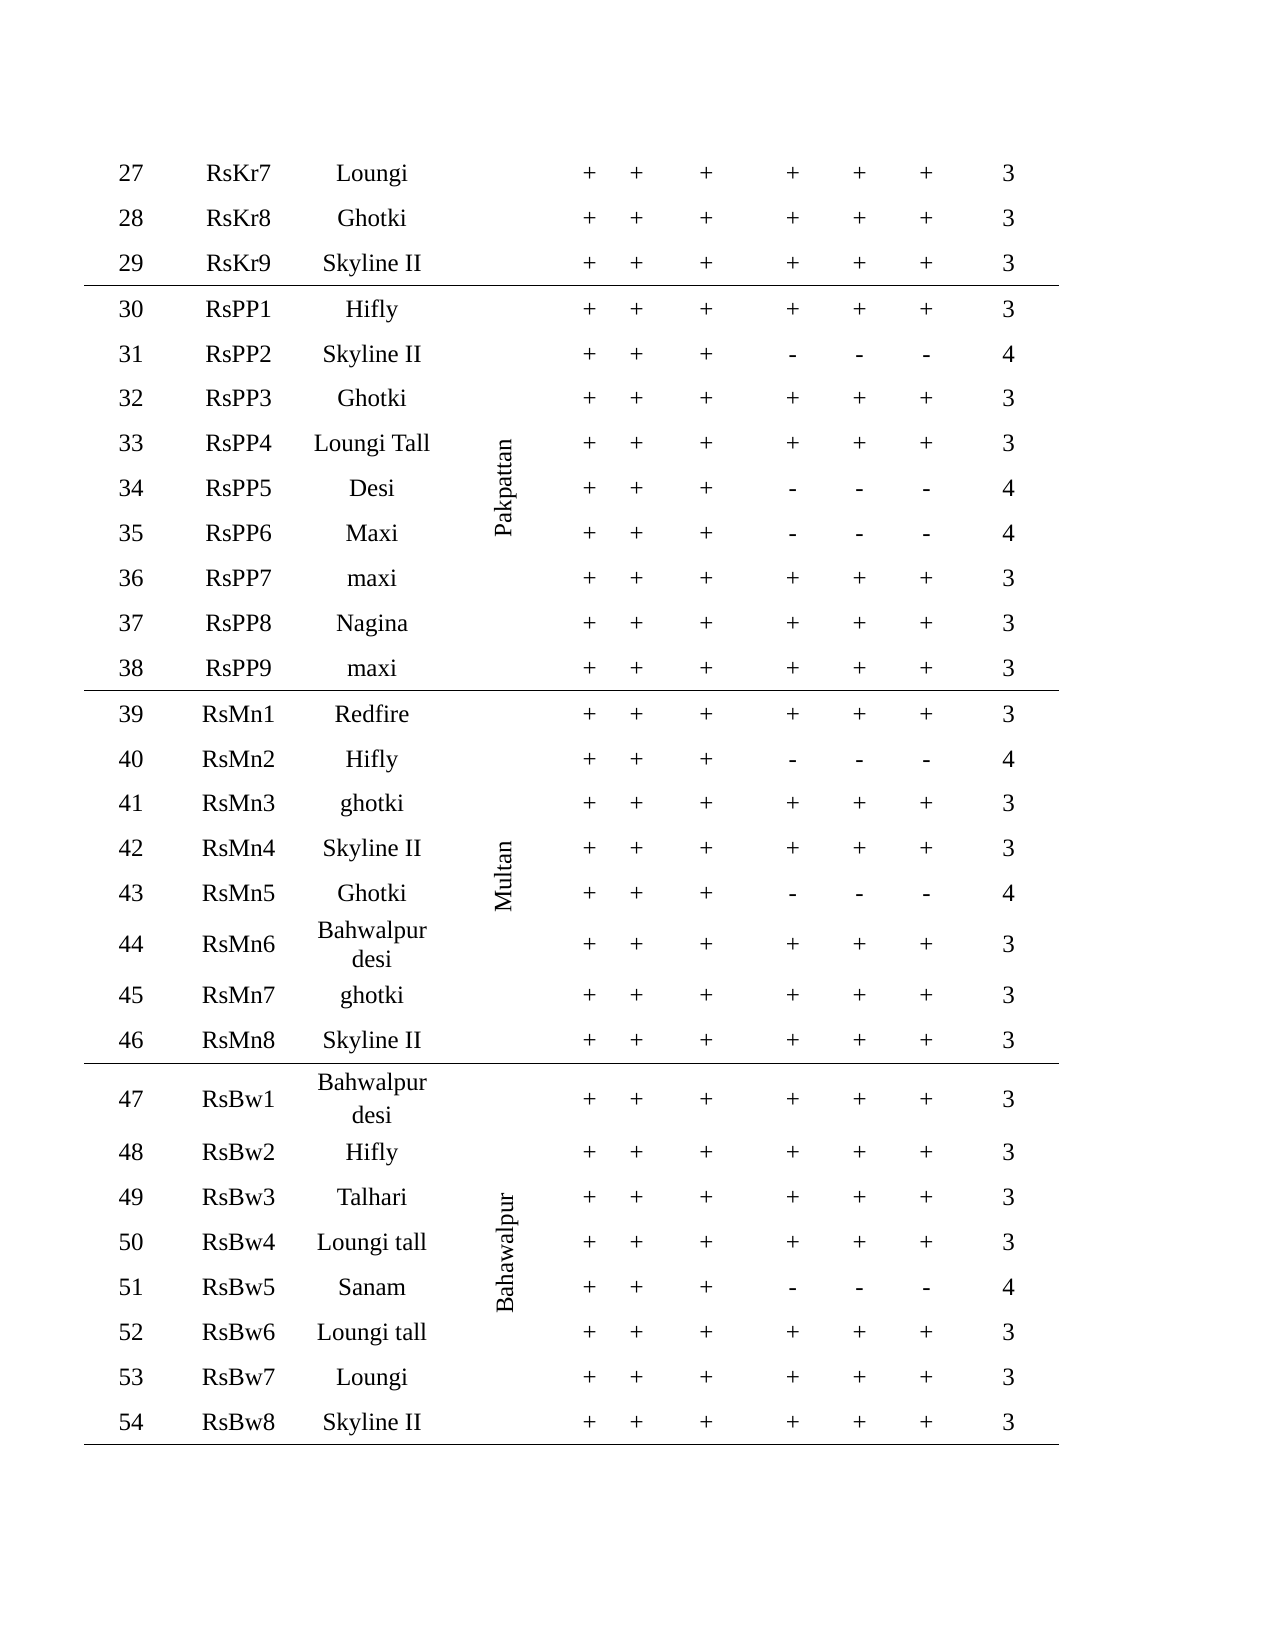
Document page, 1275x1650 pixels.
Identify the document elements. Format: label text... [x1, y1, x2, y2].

table_cell - [762, 510, 823, 555]
table_cell + [895, 420, 957, 465]
table_cell - [895, 1264, 957, 1309]
table_cell 44 [84, 915, 177, 972]
table_cell 38 [84, 645, 177, 690]
table_cell + [895, 1174, 957, 1219]
table_cell + [650, 825, 762, 870]
table_cell + [823, 1309, 895, 1354]
table_cell + [650, 465, 762, 510]
table_cell + [762, 780, 823, 825]
table_cell + [823, 915, 895, 972]
table_cell RsKr9 [177, 240, 300, 285]
table_cell + [618, 510, 650, 555]
table_cell Hifly [300, 286, 444, 330]
table_cell Loungi Tall [300, 420, 444, 465]
table_cell RsBw2 [177, 1129, 300, 1174]
table_cell + [650, 555, 762, 600]
table_cell 31 [84, 330, 177, 375]
table_cell + [895, 1219, 957, 1264]
table_cell 4 [957, 465, 1059, 510]
table_cell Loungi [300, 1354, 444, 1399]
table_cell 43 [84, 870, 177, 915]
table_cell - [895, 735, 957, 780]
table_cell Loungi tall [300, 1219, 444, 1264]
table_cell RsMn1 [177, 691, 300, 735]
table_cell 3 [957, 195, 1059, 240]
table_cell - [823, 465, 895, 510]
table_cell Skyline II [300, 1399, 444, 1444]
table_cell + [650, 1264, 762, 1309]
table_cell 4 [957, 1264, 1059, 1309]
table_cell 3 [957, 1399, 1059, 1444]
table_cell RsKr7 [177, 150, 300, 195]
table_cell + [561, 150, 618, 195]
table_cell Bahwalpur desi [300, 915, 444, 972]
table_cell + [762, 375, 823, 420]
table_cell + [762, 195, 823, 240]
table_cell + [823, 1018, 895, 1062]
table_cell + [618, 600, 650, 645]
table_cell Hifly [300, 1129, 444, 1174]
table_cell + [561, 1064, 618, 1129]
table_cell + [618, 1064, 650, 1129]
table_cell + [823, 1064, 895, 1129]
table_cell + [650, 330, 762, 375]
table_cell + [618, 375, 650, 420]
table_cell + [895, 915, 957, 972]
table_cell 3 [957, 600, 1059, 645]
table_cell 3 [957, 1309, 1059, 1354]
table_cell + [618, 330, 650, 375]
table_cell + [650, 1174, 762, 1219]
table_cell + [561, 510, 618, 555]
table_cell Loungi [300, 150, 444, 195]
table_cell + [618, 870, 650, 915]
table_cell + [762, 1064, 823, 1129]
table_cell + [650, 1354, 762, 1399]
table_cell 40 [84, 735, 177, 780]
table_cell + [561, 375, 618, 420]
table_cell Ghotki [300, 870, 444, 915]
table_cell + [561, 645, 618, 690]
table_cell + [561, 915, 618, 972]
table_cell + [618, 645, 650, 690]
table_cell RsBw6 [177, 1309, 300, 1354]
table_cell RsPP7 [177, 555, 300, 600]
table_cell - [823, 510, 895, 555]
table_cell - [762, 465, 823, 510]
table_cell RsMn3 [177, 780, 300, 825]
table_cell + [618, 1174, 650, 1219]
table_cell 3 [957, 150, 1059, 195]
table_cell 3 [957, 1064, 1059, 1129]
table_cell RsKr8 [177, 195, 300, 240]
table_cell + [561, 870, 618, 915]
table_cell + [618, 825, 650, 870]
table_cell + [895, 645, 957, 690]
table_cell RsPP5 [177, 465, 300, 510]
table_cell + [650, 691, 762, 735]
table_cell RsBw1 [177, 1064, 300, 1129]
table_cell + [762, 240, 823, 285]
table_cell + [650, 375, 762, 420]
table_cell RsMn5 [177, 870, 300, 915]
table_cell + [823, 195, 895, 240]
table_cell + [823, 600, 895, 645]
table_cell + [618, 915, 650, 972]
table_cell + [823, 645, 895, 690]
table_cell Skyline II [300, 330, 444, 375]
table_cell Maxi [300, 510, 444, 555]
table_cell 3 [957, 915, 1059, 972]
table_cell 3 [957, 825, 1059, 870]
table_cell Skyline II [300, 240, 444, 285]
table_cell + [823, 1399, 895, 1444]
table_cell - [895, 510, 957, 555]
table_cell + [650, 645, 762, 690]
table_cell + [561, 1219, 618, 1264]
table_cell + [823, 1174, 895, 1219]
table_cell - [762, 330, 823, 375]
table_cell + [762, 150, 823, 195]
table_cell + [650, 150, 762, 195]
table_cell + [618, 555, 650, 600]
table_cell RsPP9 [177, 645, 300, 690]
table_cell + [762, 1174, 823, 1219]
table_cell 28 [84, 195, 177, 240]
table_cell 50 [84, 1219, 177, 1264]
table_cell 52 [84, 1309, 177, 1354]
table_cell 4 [957, 330, 1059, 375]
table_cell RsBw5 [177, 1264, 300, 1309]
table_cell + [650, 1309, 762, 1354]
table_cell + [823, 1354, 895, 1399]
table_cell + [618, 465, 650, 510]
table_cell + [823, 691, 895, 735]
table_cell RsBw8 [177, 1399, 300, 1444]
table_cell Skyline II [300, 825, 444, 870]
table_cell + [650, 1129, 762, 1174]
table_cell Redfire [300, 691, 444, 735]
table_cell + [650, 286, 762, 330]
table_cell + [650, 1399, 762, 1444]
table_cell + [895, 780, 957, 825]
table_cell - [762, 1264, 823, 1309]
table_cell 3 [957, 1354, 1059, 1399]
table_cell 30 [84, 286, 177, 330]
table_cell + [618, 420, 650, 465]
table_cell + [650, 973, 762, 1017]
table_cell Bahwalpur desi [300, 1064, 444, 1129]
table_cell 4 [957, 510, 1059, 555]
table_cell + [823, 150, 895, 195]
table_cell + [762, 1309, 823, 1354]
table_cell - [762, 735, 823, 780]
table_cell + [618, 150, 650, 195]
table_cell + [561, 330, 618, 375]
table_cell Talhari [300, 1174, 444, 1219]
table_cell + [618, 1354, 650, 1399]
table_cell + [895, 195, 957, 240]
table_cell + [650, 735, 762, 780]
table_cell + [561, 1129, 618, 1174]
table_cell + [618, 691, 650, 735]
table_cell 51 [84, 1264, 177, 1309]
table_cell + [762, 1129, 823, 1174]
table_cell + [762, 286, 823, 330]
table_cell + [618, 1309, 650, 1354]
table_cell + [650, 510, 762, 555]
table_cell RsPP6 [177, 510, 300, 555]
table_cell + [762, 1018, 823, 1062]
table_cell + [561, 1174, 618, 1219]
table_cell + [895, 1064, 957, 1129]
table_cell 3 [957, 375, 1059, 420]
table_cell 37 [84, 600, 177, 645]
table_cell 47 [84, 1064, 177, 1129]
table_cell 53 [84, 1354, 177, 1399]
table_cell + [561, 286, 618, 330]
table_cell + [650, 780, 762, 825]
table_cell ghotki [300, 780, 444, 825]
table_cell 3 [957, 1174, 1059, 1219]
table_cell + [895, 1354, 957, 1399]
table_cell 3 [957, 286, 1059, 330]
table_cell + [561, 1354, 618, 1399]
table_cell + [650, 240, 762, 285]
table_cell maxi [300, 555, 444, 600]
table_cell + [895, 1129, 957, 1174]
table_cell + [618, 1264, 650, 1309]
table_cell 29 [84, 240, 177, 285]
table_cell RsMn8 [177, 1018, 300, 1062]
table_cell + [895, 375, 957, 420]
table_cell + [618, 1129, 650, 1174]
table_cell maxi [300, 645, 444, 690]
table_cell RsPP3 [177, 375, 300, 420]
table_cell + [650, 1018, 762, 1062]
table_cell 3 [957, 555, 1059, 600]
table_cell RsBw7 [177, 1354, 300, 1399]
table_cell 3 [957, 1018, 1059, 1062]
table_cell + [823, 286, 895, 330]
table_cell RsBw3 [177, 1174, 300, 1219]
table_cell Desi [300, 465, 444, 510]
table_cell RsMn7 [177, 973, 300, 1017]
table_cell RsMn6 [177, 915, 300, 972]
table_cell + [561, 780, 618, 825]
table_cell + [895, 825, 957, 870]
table_cell RsBw4 [177, 1219, 300, 1264]
table_cell + [561, 735, 618, 780]
table_cell + [561, 465, 618, 510]
table_cell + [618, 195, 650, 240]
table_cell - [823, 735, 895, 780]
table_cell + [618, 1219, 650, 1264]
table_cell + [895, 973, 957, 1017]
table_cell RsPP1 [177, 286, 300, 330]
table_cell + [561, 1264, 618, 1309]
table_cell 46 [84, 1018, 177, 1062]
table_cell 36 [84, 555, 177, 600]
table_cell + [561, 420, 618, 465]
table_cell RsPP2 [177, 330, 300, 375]
table_cell + [561, 1399, 618, 1444]
table_cell + [561, 240, 618, 285]
table_cell + [895, 1309, 957, 1354]
table_cell 42 [84, 825, 177, 870]
table_cell ghotki [300, 973, 444, 1017]
table_cell + [895, 286, 957, 330]
table_cell + [561, 825, 618, 870]
table_cell + [823, 1219, 895, 1264]
table_cell + [823, 1129, 895, 1174]
table_cell + [618, 286, 650, 330]
table_cell + [895, 555, 957, 600]
table_cell + [823, 420, 895, 465]
table_cell 3 [957, 420, 1059, 465]
table_cell 39 [84, 691, 177, 735]
table_cell 54 [84, 1399, 177, 1444]
table_cell Hifly [300, 735, 444, 780]
table_cell + [561, 555, 618, 600]
table_cell + [618, 973, 650, 1017]
table_cell Multan [444, 691, 561, 1062]
table_cell + [650, 600, 762, 645]
table_cell + [823, 240, 895, 285]
table_cell + [650, 870, 762, 915]
table_cell + [895, 600, 957, 645]
table_cell RsPP4 [177, 420, 300, 465]
table_cell + [618, 735, 650, 780]
table_cell 45 [84, 973, 177, 1017]
table_cell + [823, 555, 895, 600]
table_cell 3 [957, 1129, 1059, 1174]
table_cell - [823, 870, 895, 915]
table_cell + [561, 973, 618, 1017]
table_cell + [650, 195, 762, 240]
table_cell + [823, 375, 895, 420]
table_cell + [618, 1018, 650, 1062]
table_cell 49 [84, 1174, 177, 1219]
table_cell + [762, 420, 823, 465]
table_cell 33 [84, 420, 177, 465]
table_cell + [762, 825, 823, 870]
table_cell 35 [84, 510, 177, 555]
table_cell - [895, 330, 957, 375]
table_cell + [762, 1219, 823, 1264]
table_cell 48 [84, 1129, 177, 1174]
table_cell Ghotki [300, 195, 444, 240]
table_cell RsPP8 [177, 600, 300, 645]
table_cell RsMn2 [177, 735, 300, 780]
table_cell + [762, 1354, 823, 1399]
table_cell - [823, 330, 895, 375]
table_cell + [895, 691, 957, 735]
table_cell 3 [957, 691, 1059, 735]
table_cell + [762, 973, 823, 1017]
table_cell 27 [84, 150, 177, 195]
table_cell 4 [957, 870, 1059, 915]
table_cell Ghotki [300, 375, 444, 420]
table_cell + [895, 1018, 957, 1062]
table_cell + [762, 915, 823, 972]
table_cell + [561, 1018, 618, 1062]
table_cell + [561, 195, 618, 240]
table_cell + [895, 150, 957, 195]
table_cell - [823, 1264, 895, 1309]
table_cell 3 [957, 1219, 1059, 1264]
table_cell + [618, 240, 650, 285]
table_cell + [762, 1399, 823, 1444]
table_cell Pakpattan [444, 286, 561, 690]
table_cell Nagina [300, 600, 444, 645]
table_cell - [895, 465, 957, 510]
table_cell + [762, 645, 823, 690]
table_cell + [561, 1309, 618, 1354]
table_cell + [895, 1399, 957, 1444]
table_cell + [618, 1399, 650, 1444]
table_cell + [762, 555, 823, 600]
table_cell + [650, 915, 762, 972]
table_cell Loungi tall [300, 1309, 444, 1354]
table_cell 3 [957, 645, 1059, 690]
table_cell + [823, 973, 895, 1017]
table_cell - [895, 870, 957, 915]
table_cell 3 [957, 973, 1059, 1017]
table_cell 34 [84, 465, 177, 510]
table_cell - [762, 870, 823, 915]
table_cell + [561, 600, 618, 645]
table_cell + [895, 240, 957, 285]
table_cell + [650, 420, 762, 465]
table_cell 4 [957, 735, 1059, 780]
table_cell + [823, 825, 895, 870]
table_cell + [762, 600, 823, 645]
table_cell + [823, 780, 895, 825]
table_cell + [618, 780, 650, 825]
table_cell + [650, 1219, 762, 1264]
table_cell Bahawalpur [444, 1064, 561, 1444]
table_cell + [561, 691, 618, 735]
table_cell 3 [957, 780, 1059, 825]
table_cell 41 [84, 780, 177, 825]
table_cell Sanam [300, 1264, 444, 1309]
table_cell + [650, 1064, 762, 1129]
table_cell Skyline II [300, 1018, 444, 1062]
table_cell RsMn4 [177, 825, 300, 870]
table_cell 32 [84, 375, 177, 420]
table_cell 3 [957, 240, 1059, 285]
table_cell + [762, 691, 823, 735]
